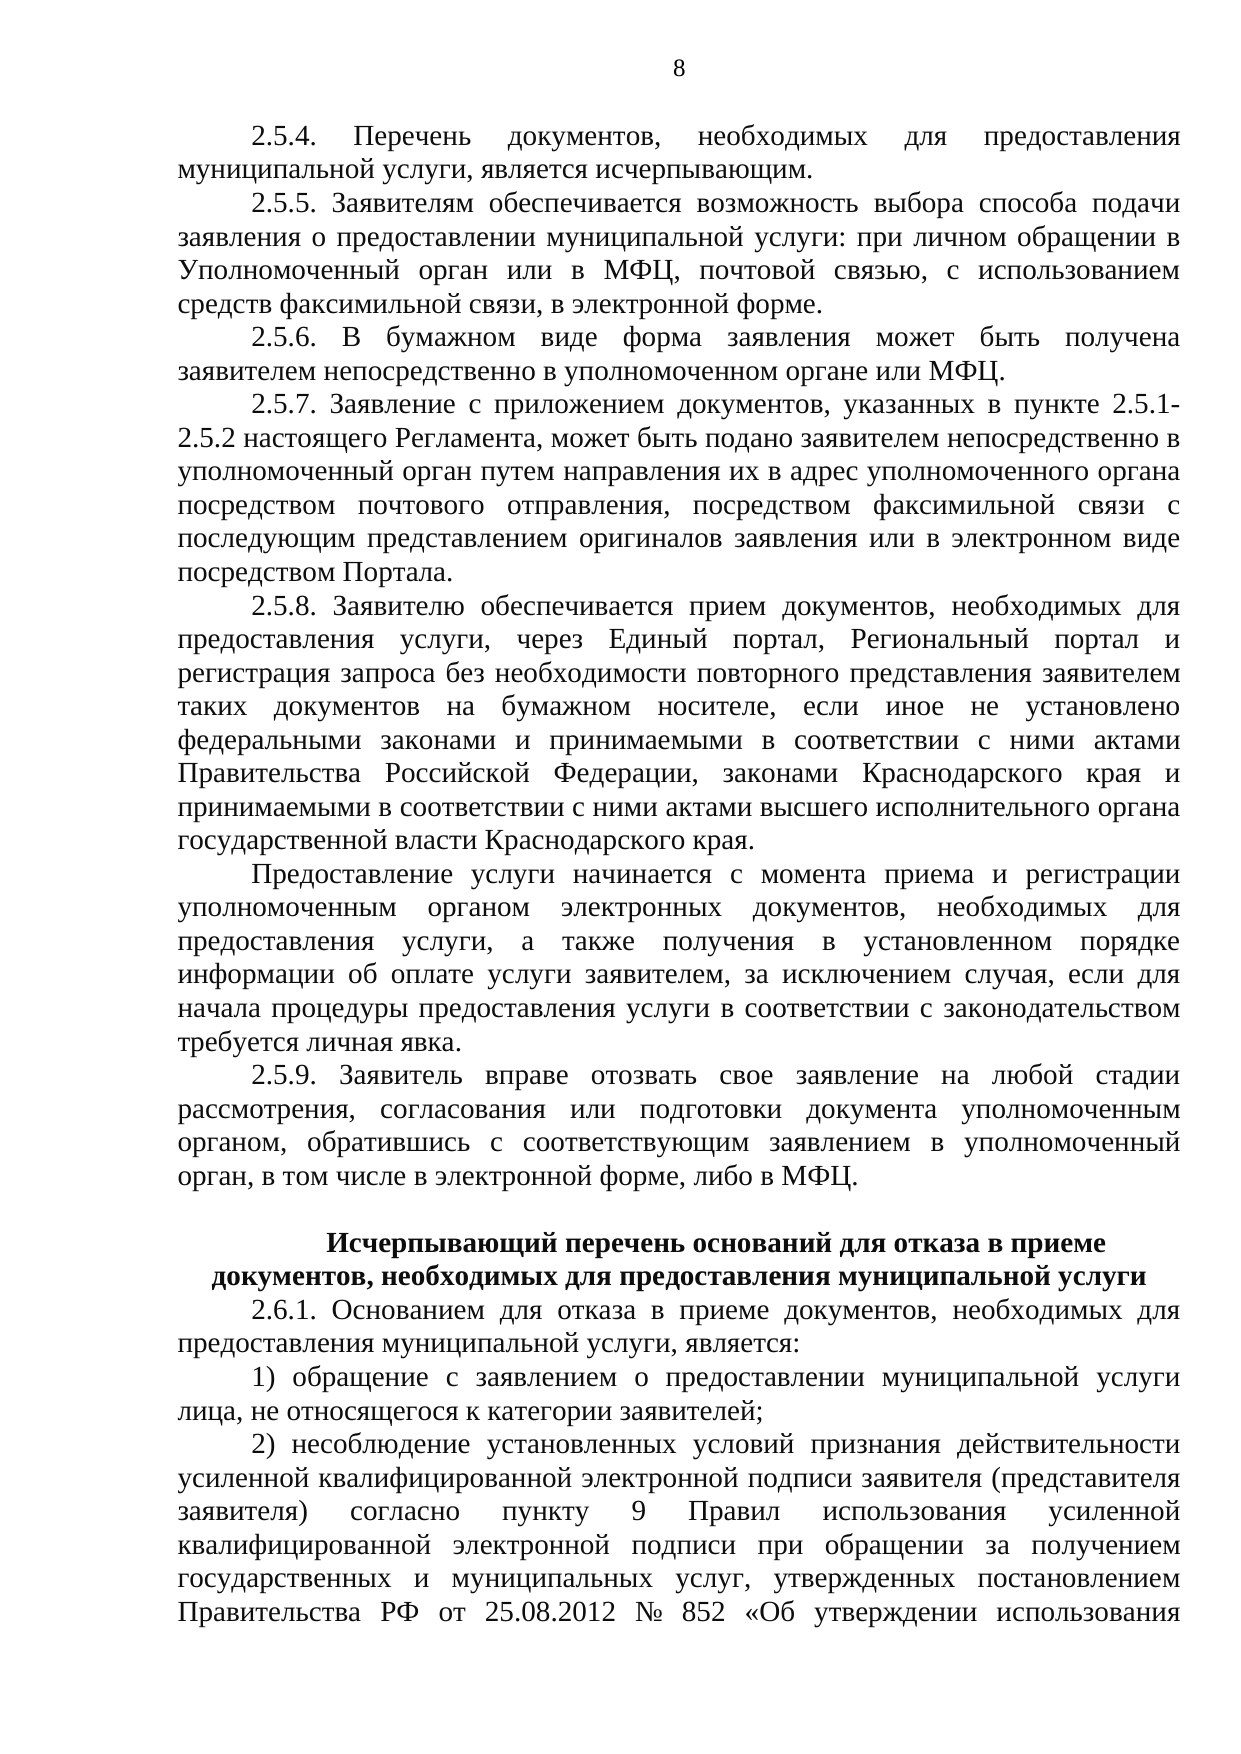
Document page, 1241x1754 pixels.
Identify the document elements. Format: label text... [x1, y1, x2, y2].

text 1) обращение с заявлением о предоставлении муниципальной услуги лица, не относящегося к категории заявителей; [177, 1359, 1181, 1426]
text 2.5.9. Заявитель вправе отозвать свое заявление на любой стадии рассмотрения, согласования или подготовки документа уполномоченным органом, обратившись с соответствующим заявлением в уполномоченный орган, в том числе в электронной форме, либо в МФЦ. [177, 1057, 1181, 1191]
text Исчерпывающий перечень оснований для отказа в приеме документов, необходимых для предоставления муниципальной услуги [177, 1225, 1181, 1292]
text 2.5.5. Заявителям обеспечивается возможность выбора способа подачи заявления о предоставлении муниципальной услуги: при личном обращении в Уполномоченный орган или в МФЦ, почтовой связью, с использованием средств факсимильной связи, в электронной форме. [177, 185, 1181, 319]
text 2.5.4. Перечень документов, необходимых для предоставления муниципальной услуги, является исчерпывающим. [177, 118, 1181, 185]
text Предоставление услуги начинается с момента приема и регистрации уполномоченным органом электронных документов, необходимых для предоставления услуги, а также получения в установленном порядке информации об оплате услуги заявителем, за исключением случая, если для начала процедуры предоставления услуги в соответствии с законодательством требуется личная явка. [177, 856, 1181, 1057]
text 2.5.8. Заявителю обеспечивается прием документов, необходимых для предоставления услуги, через Единый портал, Региональный портал и регистрация запроса без необходимости повторного представления заявителем таких документов на бумажном носителе, если иное не установлено федеральными законами и принимаемыми в соответствии с ними актами Правительства Российской Федерации, законами Краснодарского края и принимаемыми в соответствии с ними актами высшего исполнительного органа государственной власти Краснодарского края. [177, 588, 1181, 856]
text 2.5.7. Заявление с приложением документов, указанных в пункте 2.5.1-2.5.2 настоящего Регламента, может быть подано заявителем непосредственно в уполномоченный орган путем направления их в адрес уполномоченного органа посредством почтового отправления, посредством факсимильной связи с последующим представлением оригиналов заявления или в электронном виде посредством Портала. [177, 386, 1181, 588]
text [177, 1426, 1181, 1627]
text 2.6.1. Основанием для отказа в приеме документов, необходимых для предоставления муниципальной услуги, является: [177, 1292, 1181, 1359]
text 2.5.6. В бумажном виде форма заявления может быть получена заявителем непосредственно в уполномоченном органе или МФЦ. [177, 319, 1181, 386]
